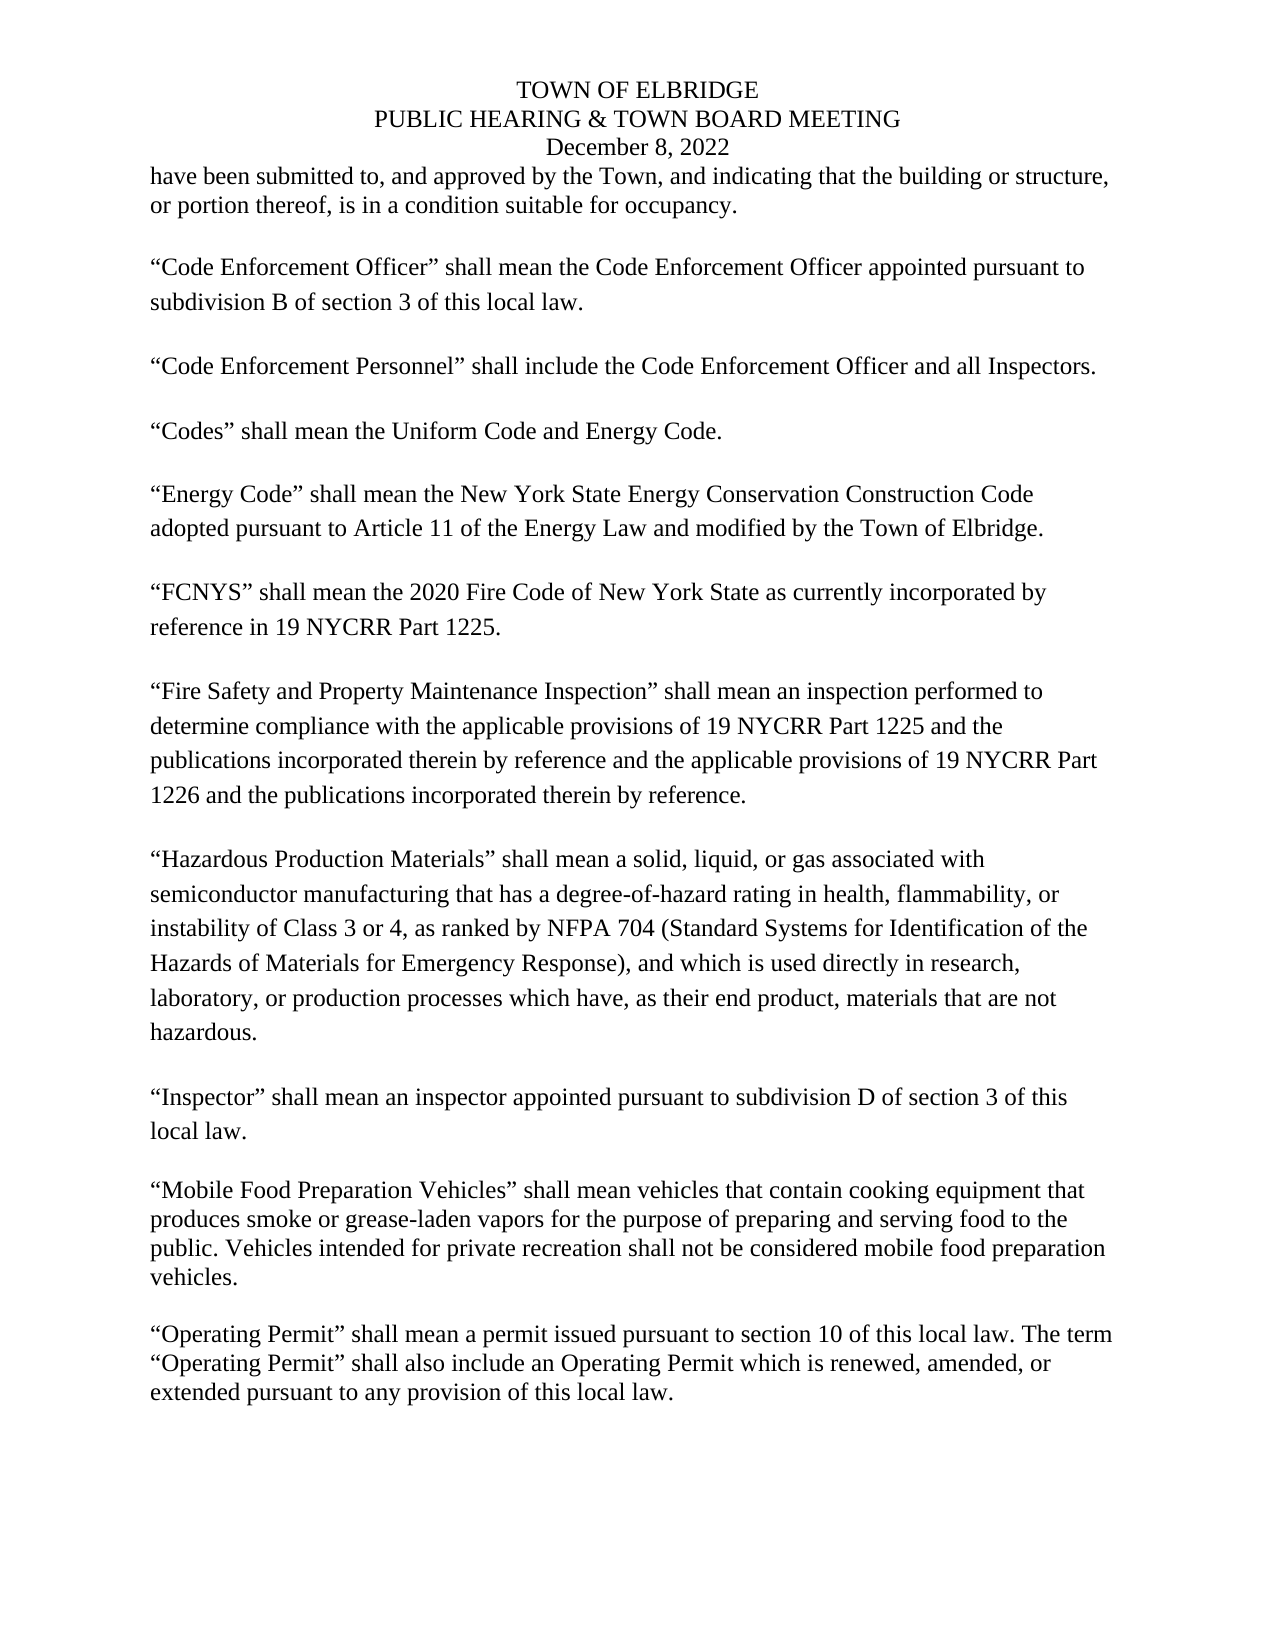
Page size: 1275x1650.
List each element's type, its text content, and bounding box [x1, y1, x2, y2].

text “Code Enforcement Officer” shall mean the Code Enforcement Officer appointed pursuant to subdivision B of section 3 of this local law. [150, 248, 1117, 317]
text “Operating Permit” shall mean a permit issued pursuant to section 10 of this local law. The term “Operating Permit” shall also include an Operating Permit which is renewed, amended, or extended pursuant to any provision of this local law. [150, 1319, 1117, 1406]
text “Codes” shall mean the Uniform Code and Energy Code. [150, 416, 1117, 445]
text “Hazardous Production Materials” shall mean a solid, liquid, or gas associated with semiconductor manufacturing that has a degree-of-hazard rating in health, flammability, or instability of Class 3 or 4, as ranked by NFPA 704 (Standard Systems for Identification of the Hazards of Materials for Emergency Response), and which is used directly in research, laboratory, or production processes which have, as their end product, materials that are not hazardous. [150, 840, 1117, 1048]
text “Inspector” shall mean an inspector appointed pursuant to subdivision D of section 3 of this local law. [150, 1077, 1117, 1146]
text “Mobile Food Preparation Vehicles” shall mean vehicles that contain cooking equipment that produces smoke or grease-laden vapors for the purpose of preparing and serving food to the public. Vehicles intended for private recreation shall not be considered mobile food preparation vehicles. [150, 1176, 1117, 1291]
text “FCNYS” shall mean the 2020 Fire Code of New York State as currently incorporated by reference in 19 NYCRR Part 1225. [150, 573, 1117, 642]
text “Energy Code” shall mean the New York State Energy Conservation Construction Code adopted pursuant to Article 11 of the Energy Law and modified by the Town of Elbridge. [150, 475, 1117, 544]
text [150, 161, 1117, 219]
text “Code Enforcement Personnel” shall include the Code Enforcement Officer and all Inspectors. [150, 347, 1117, 382]
text “Fire Safety and Property Maintenance Inspection” shall mean an inspection performed to determine compliance with the applicable provisions of 19 NYCRR Part 1225 and the publications incorporated therein by reference and the applicable provisions of 19 NYCRR Part 1226 and the publications incorporated therein by reference. [150, 672, 1117, 810]
